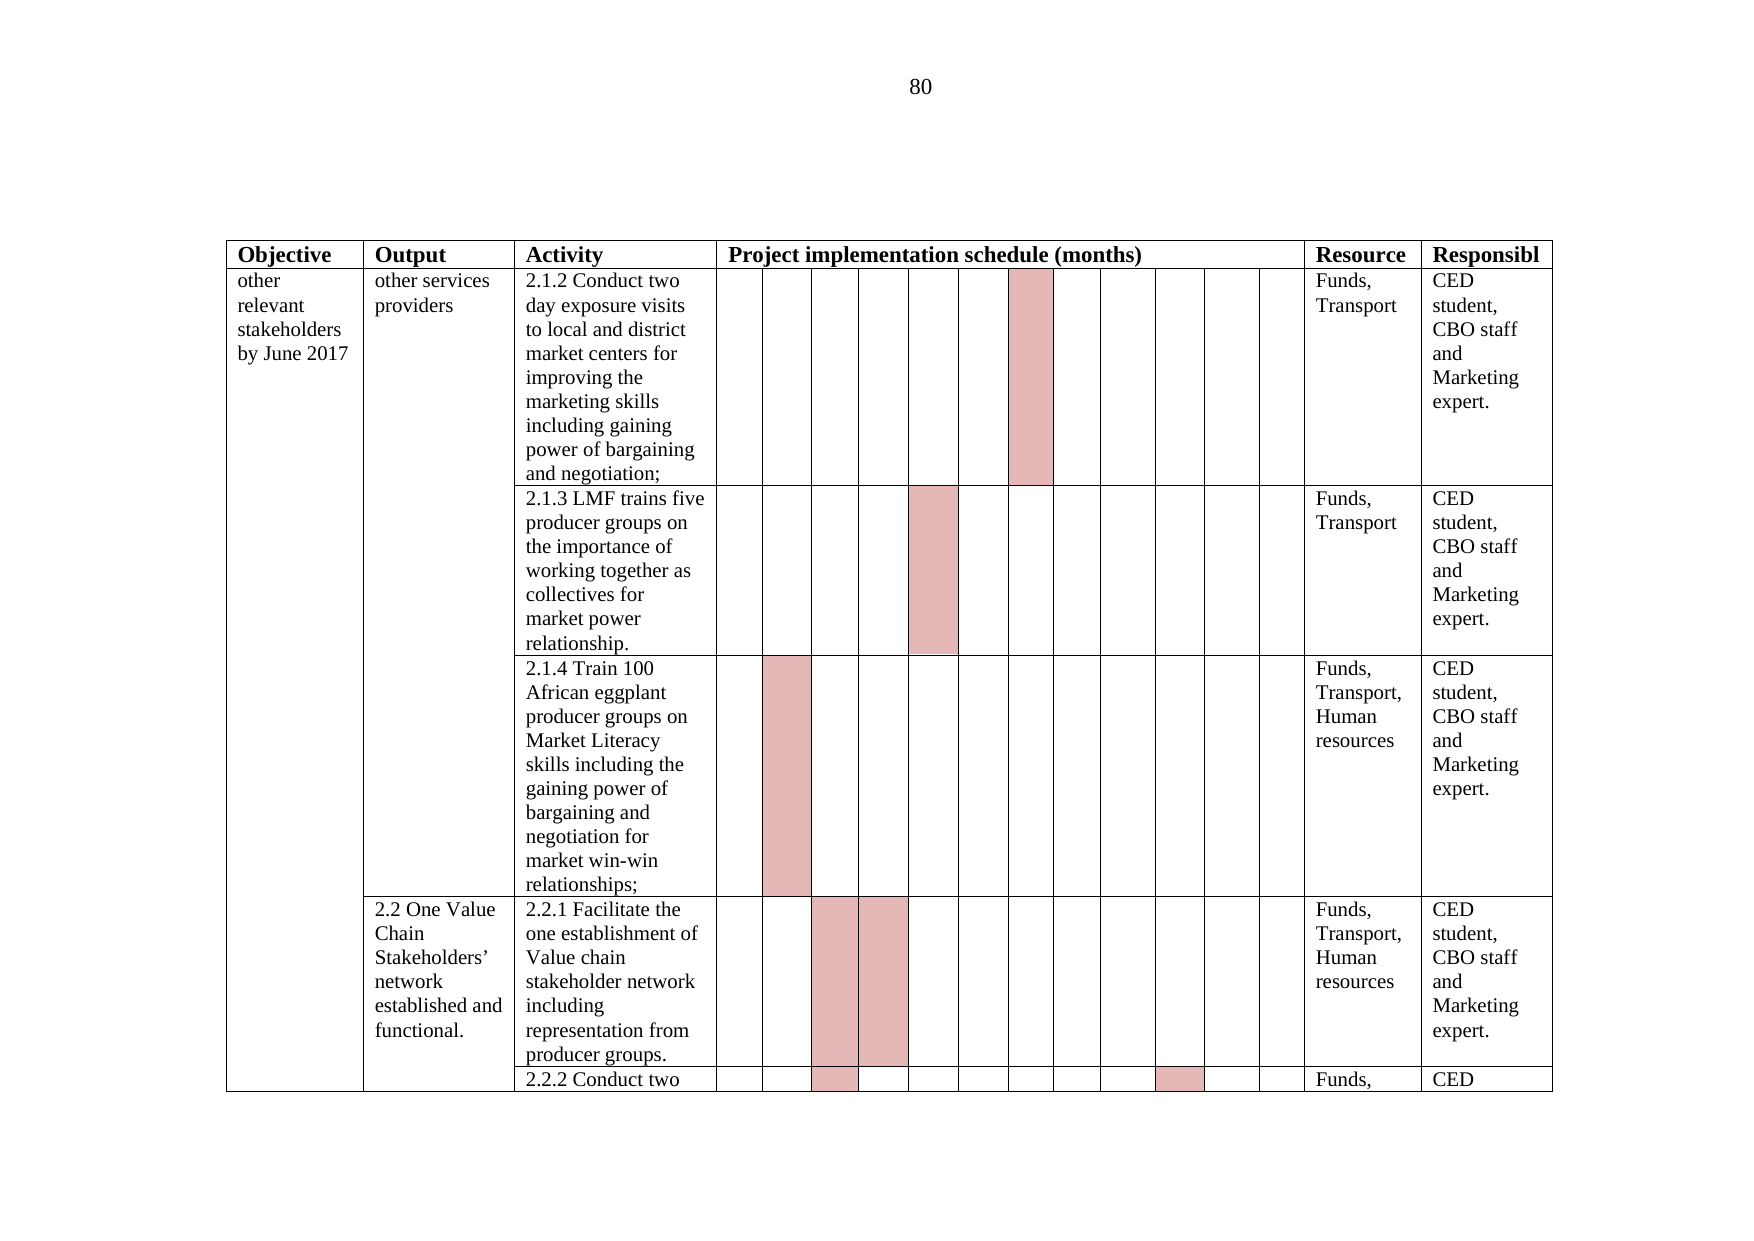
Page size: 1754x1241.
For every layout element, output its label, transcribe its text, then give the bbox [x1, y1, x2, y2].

table_header Activity [515, 241, 716, 267]
table_cell [909, 656, 958, 896]
table_cell [959, 269, 1008, 485]
table_cell [859, 269, 908, 485]
table_cell [1101, 269, 1155, 485]
table_cell [1260, 269, 1304, 485]
table_cell [1054, 486, 1100, 654]
table_header Responsible person [1422, 241, 1552, 267]
table_cell [717, 897, 762, 1066]
table_header Project implementation schedule (months) [717, 241, 1304, 267]
table_cell [1156, 656, 1204, 896]
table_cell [1422, 1067, 1552, 1091]
table_cell [763, 1067, 811, 1091]
table_cell Funds, Transport, Human resources [1305, 1067, 1421, 1091]
table_cell [763, 269, 811, 485]
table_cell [364, 269, 514, 896]
table_cell [959, 897, 1008, 1066]
table_cell [1156, 1067, 1204, 1091]
table_cell [1156, 269, 1204, 485]
table_cell [909, 897, 958, 1066]
table_cell [1205, 1067, 1259, 1091]
table_cell [1260, 656, 1304, 896]
table_cell [1101, 486, 1155, 654]
table_cell [959, 486, 1008, 654]
table_cell [717, 656, 762, 896]
table_cell [1205, 656, 1259, 896]
table_cell [909, 486, 958, 654]
table_cell Funds, Transport, Human resources [1305, 656, 1421, 896]
table_cell CED student, CBO staff and Marketing expert. [1422, 897, 1552, 1066]
table_cell [1205, 897, 1259, 1066]
table_cell [1009, 897, 1053, 1066]
table_cell [959, 656, 1008, 896]
table_cell [959, 1067, 1008, 1091]
table_cell [1009, 486, 1053, 654]
table_cell 2.1.3 LMF trains five producer groups on the importance of working together as collectives for market power relationship. [515, 486, 716, 654]
table_cell CED student, CBO staff and Marketing expert. [1422, 486, 1552, 654]
table_cell [763, 486, 811, 654]
table_cell [1205, 269, 1259, 485]
table_cell [717, 1067, 762, 1091]
table_cell [812, 269, 858, 485]
table_cell [717, 269, 762, 485]
table_cell [1260, 897, 1304, 1066]
table_cell [1101, 656, 1155, 896]
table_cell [227, 269, 363, 1091]
table_cell [763, 897, 811, 1066]
table_cell Funds, Transport [1305, 269, 1421, 485]
table_cell [1156, 897, 1204, 1066]
table_header Resources required [1305, 241, 1421, 267]
table_cell [1054, 897, 1100, 1066]
table_cell 2.2 One Value Chain Stakeholders’ network established and functional. [364, 897, 514, 1091]
table_cell [812, 486, 858, 654]
table_cell [1054, 1067, 1100, 1091]
table_cell [1009, 656, 1053, 896]
table_cell [1260, 486, 1304, 654]
table_cell [859, 1067, 908, 1091]
table_cell [909, 269, 958, 485]
table_cell [717, 486, 762, 654]
table_cell [1260, 1067, 1304, 1091]
table_cell 2.2.1 Facilitate the one establishment of Value chain stakeholder network including representation from producer groups. [515, 897, 716, 1066]
table_cell [812, 897, 858, 1066]
table_cell Funds, Transport, Human resources [1305, 897, 1421, 1066]
table_cell [812, 656, 858, 896]
table_cell [1101, 1067, 1155, 1091]
table_cell [859, 486, 908, 654]
table_cell [1156, 486, 1204, 654]
table_cell [1009, 269, 1053, 485]
table_cell CED student, CBO staff and Marketing expert. [1422, 656, 1552, 896]
table_cell CED student, CBO staff and Marketing expert. [1422, 269, 1552, 485]
table_cell [763, 656, 811, 896]
table_header Output [364, 241, 514, 267]
table_cell [909, 1067, 958, 1091]
table_cell [1101, 897, 1155, 1066]
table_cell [515, 1067, 716, 1091]
table_cell [859, 897, 908, 1066]
table_cell 2.1.2 Conduct two day exposure visits to local and district market centers for improving the marketing skills including gaining power of bargaining and negotiation; [515, 269, 716, 485]
table_cell [1205, 486, 1259, 654]
table_header Objective [227, 241, 363, 267]
table_cell [859, 656, 908, 896]
table_cell Funds, Transport [1305, 486, 1421, 654]
table_cell [812, 1067, 858, 1091]
table_cell [1054, 269, 1100, 485]
table_cell [1009, 1067, 1053, 1091]
table_cell [1054, 656, 1100, 896]
table_cell 2.1.4 Train 100 African eggplant producer groups on Market Literacy skills including the gaining power of bargaining and negotiation for market win-win relationships; [515, 656, 716, 896]
